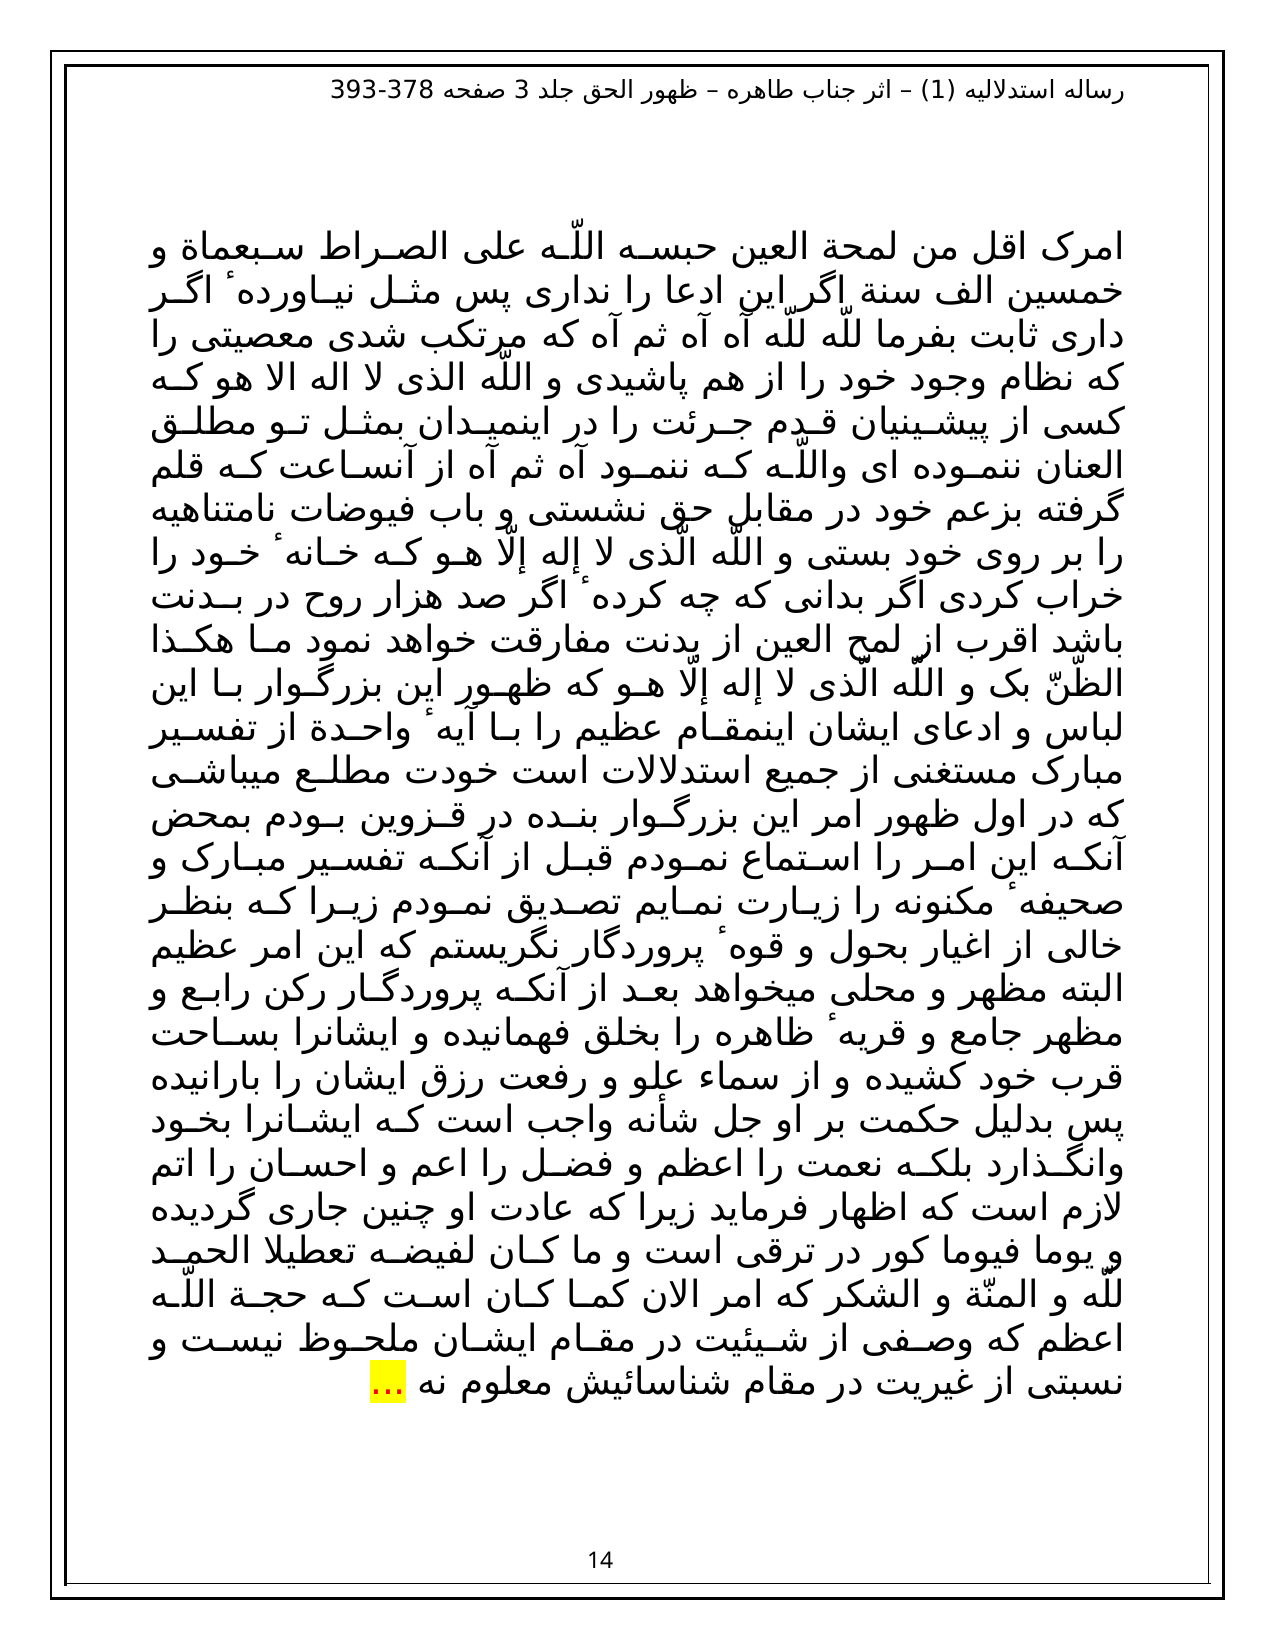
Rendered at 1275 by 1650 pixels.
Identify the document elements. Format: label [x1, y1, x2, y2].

text [150, 225, 1125, 1403]
